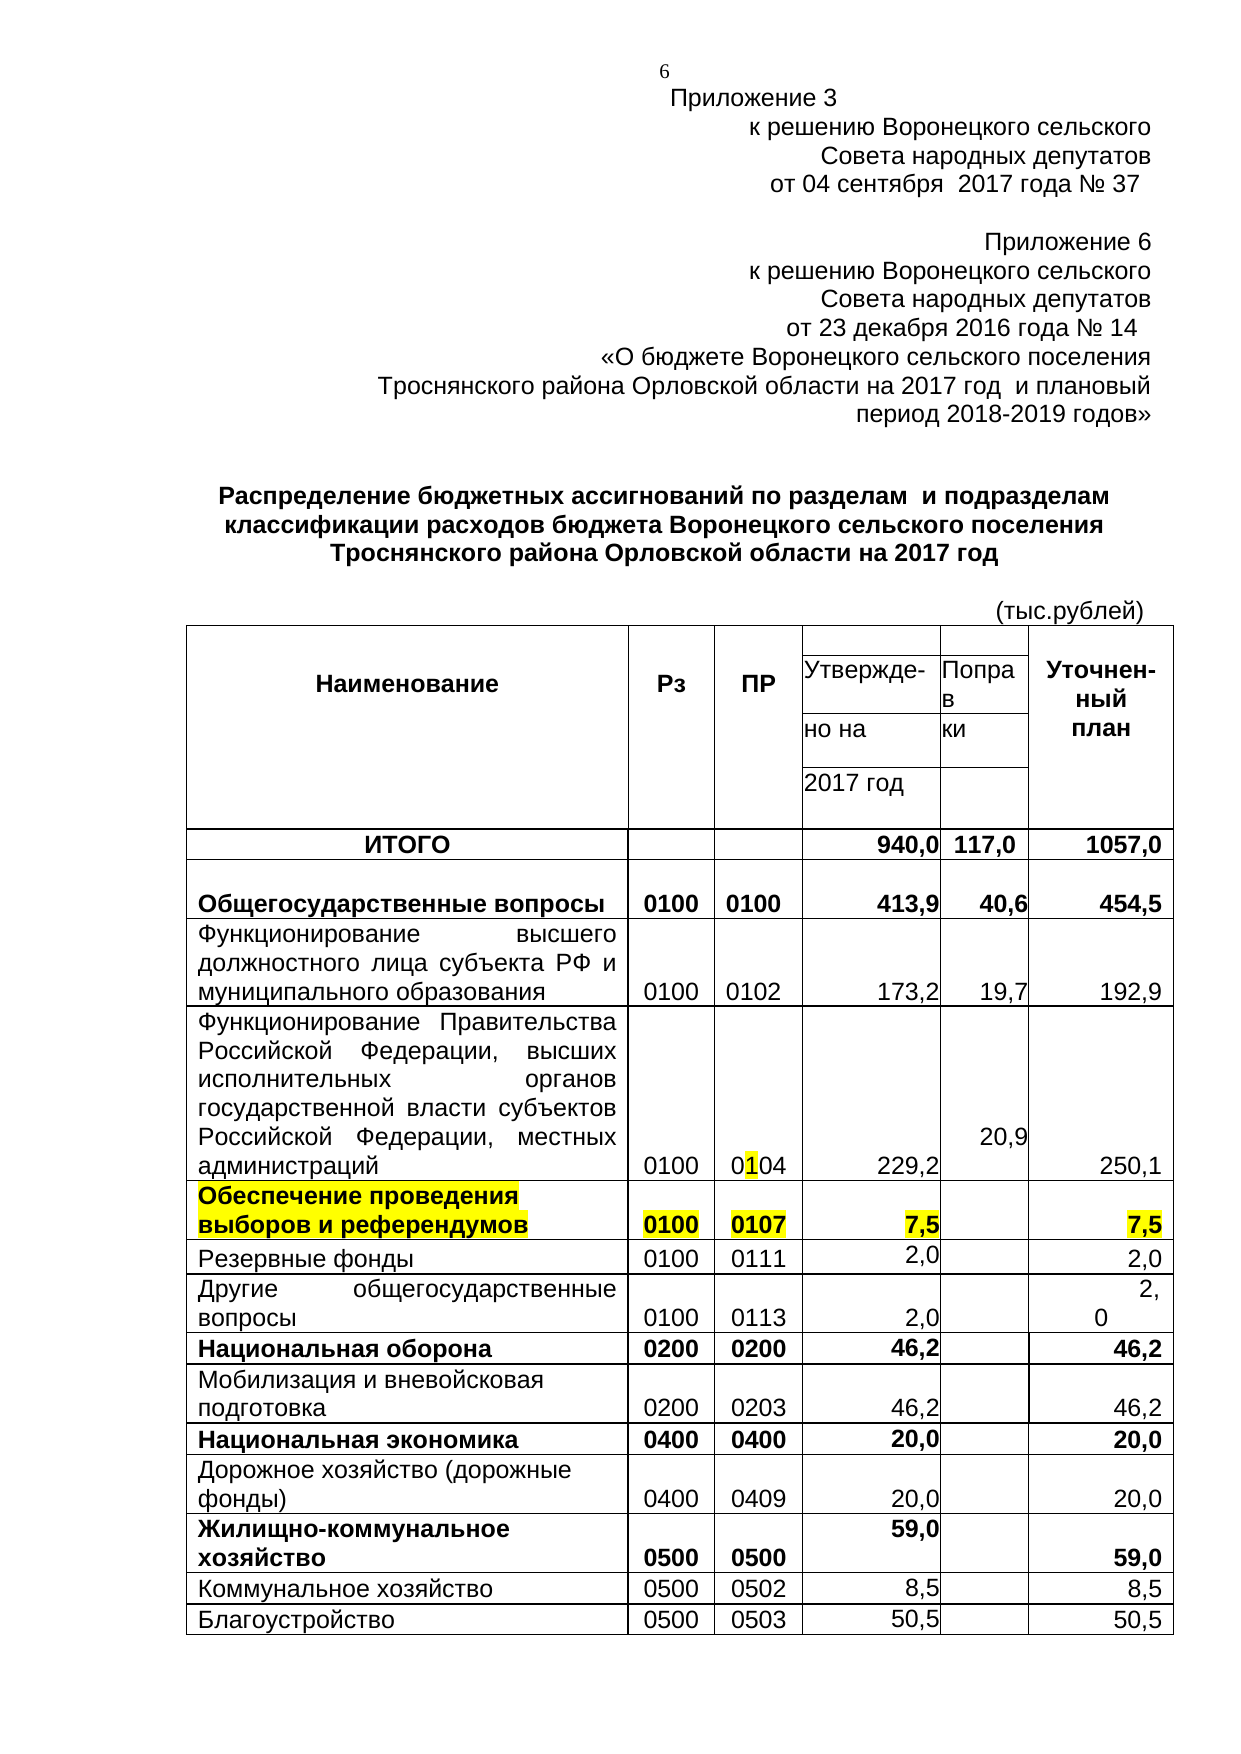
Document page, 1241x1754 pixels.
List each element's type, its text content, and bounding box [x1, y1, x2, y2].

table_cell 0100 [629, 919, 714, 1005]
table_cell 0100 [629, 1240, 714, 1273]
text от 23 декабря 2016 года № 14 [177, 313, 1152, 342]
table_header Уточнен- ный план [1029, 626, 1173, 828]
table_cell [941, 1573, 1028, 1603]
table_cell 0400 [715, 1424, 802, 1453]
table_cell 2,0 [1029, 1240, 1173, 1273]
table_cell 0200 [629, 1365, 714, 1422]
table_header [803, 626, 940, 654]
table_cell 40,6 [941, 860, 1028, 918]
table_cell 0503 [715, 1605, 802, 1634]
table_cell но на [803, 714, 940, 767]
table_cell 50,5 [803, 1605, 940, 1634]
table_cell 2,0 [803, 1240, 940, 1273]
table_cell [941, 1455, 1028, 1512]
table_cell [941, 1365, 1028, 1422]
table_cell 20,0 [803, 1455, 940, 1512]
table_cell 192,9 [1029, 919, 1173, 1005]
table_cell Коммунальное хозяйство [187, 1573, 627, 1603]
table_cell Мобилизация и вневойсковая подготовка [187, 1365, 627, 1422]
table_cell 0500 [629, 1605, 714, 1634]
table_cell 0500 [715, 1514, 802, 1572]
table_cell 20,0 [803, 1424, 940, 1453]
table_cell 0400 [629, 1455, 714, 1512]
text Приложение 3 [177, 83, 1152, 112]
table_cell 940,0 [803, 830, 940, 858]
table_cell 2,0 [803, 1275, 940, 1332]
table_cell 0111 [715, 1240, 802, 1273]
table_cell [941, 1514, 1028, 1572]
table_cell Функционирование высшего должностного лица субъекта РФ и муниципального образования [187, 919, 627, 1005]
table_cell 2,0 [1029, 1275, 1173, 1332]
table_cell Национальная экономика [187, 1424, 627, 1453]
table_cell Утвержде- [803, 656, 940, 713]
text к решению Воронецкого сельского [177, 112, 1152, 141]
table_cell 0400 [629, 1424, 714, 1453]
table_cell 0100 [715, 860, 802, 918]
text к решению Воронецкого сельского [177, 256, 1152, 284]
table_header Наименование [187, 626, 628, 828]
table_cell 7,5 [1029, 1181, 1173, 1238]
table_cell 0203 [715, 1365, 802, 1422]
text «О бюджете Воронецкого сельского поселения [177, 342, 1152, 371]
table_cell [715, 830, 802, 858]
table_cell [941, 1181, 1028, 1238]
table_cell Поправ [941, 656, 1028, 713]
table_cell 8,5 [1029, 1573, 1173, 1603]
table_cell 8,5 [803, 1573, 940, 1603]
text Совета народных депутатов [177, 141, 1152, 169]
table_cell 0104 [715, 1007, 802, 1179]
table_cell Дорожное хозяйство (дорожные фонды) [187, 1455, 627, 1512]
table_cell Общегосударственные вопросы [187, 860, 627, 918]
table_cell 0102 [715, 919, 802, 1005]
table_cell [629, 830, 714, 858]
table_header Рз [629, 626, 714, 828]
table_cell 0113 [715, 1275, 802, 1332]
table_cell 46,2 [1030, 1365, 1173, 1422]
text (тыс.рублей) [177, 596, 1152, 625]
table_cell 46,2 [803, 1333, 940, 1363]
table_cell 20,9 [941, 1007, 1028, 1179]
table_cell 229,2 [803, 1007, 940, 1179]
table_cell 2017 год [803, 768, 940, 828]
table_cell 0200 [629, 1333, 714, 1363]
table_cell 0502 [715, 1573, 802, 1603]
table_cell 117,0 [941, 830, 1028, 858]
table_cell [941, 1275, 1028, 1332]
table_cell Обеспечение проведения выборов и референдумов [519, 1181, 627, 1238]
text Троснянского района Орловской области на 2017 год и плановый период 2018-2019 годов» [177, 371, 1152, 428]
table_cell 0500 [629, 1573, 714, 1603]
table_cell 59,0 [803, 1514, 940, 1572]
table_cell ИТОГО [187, 830, 627, 858]
table_header [941, 626, 1028, 654]
table_cell 173,2 [803, 919, 940, 1005]
table_cell 0107 [715, 1181, 802, 1238]
table_cell 46,2 [803, 1365, 940, 1422]
table_cell [941, 768, 1028, 828]
table_cell 0100 [629, 1181, 714, 1238]
table_cell 0409 [715, 1455, 802, 1512]
table_cell 250,1 [1029, 1007, 1173, 1179]
table_cell Жилищно-коммунальное хозяйство [187, 1514, 627, 1572]
table_cell 50,5 [1029, 1605, 1173, 1634]
table_cell 20,0 [1029, 1455, 1173, 1512]
table_cell Функционирование Правительства Российской Федерации, высших исполнительных органов государственной власти субъектов Российской Федерации, местных администраций [187, 1007, 627, 1179]
table_cell 59,0 [1029, 1514, 1173, 1572]
table_header ПР [715, 626, 802, 828]
table_cell [941, 1605, 1028, 1634]
table_cell [941, 1333, 1028, 1363]
table_cell 20,0 [1029, 1424, 1173, 1453]
table_cell Благоустройство [187, 1605, 627, 1634]
table_cell [941, 1240, 1028, 1273]
table_cell 1057,0 [1029, 830, 1173, 858]
table_cell ки [941, 714, 1028, 767]
table_cell 454,5 [1029, 860, 1173, 918]
text Распределение бюджетных ассигнований по разделам и подразделам классификации расходов бюджета Воронецкого сельского поселения Троснянского района Орловской области на 2017 год [177, 481, 1152, 567]
table_cell 19,7 [941, 919, 1028, 1005]
table_cell 0500 [629, 1514, 714, 1572]
table_cell 413,9 [803, 860, 940, 918]
table_cell Национальная оборона [187, 1333, 627, 1363]
table_cell 0100 [629, 860, 714, 918]
table_cell 0200 [715, 1333, 802, 1363]
text от 04 сентября 2017 года № 37 [177, 169, 1152, 198]
table_cell 0100 [629, 1007, 714, 1179]
text Совета народных депутатов [177, 284, 1152, 313]
table_cell [941, 1424, 1028, 1453]
table_cell 7,5 [803, 1181, 940, 1238]
table_cell Резервные фонды [187, 1240, 627, 1273]
text Приложение 6 [177, 227, 1152, 256]
table_cell Другие общегосударственные вопросы [187, 1275, 627, 1332]
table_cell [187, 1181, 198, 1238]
table_cell 46,2 [1030, 1333, 1173, 1363]
table_cell 0100 [629, 1275, 714, 1332]
